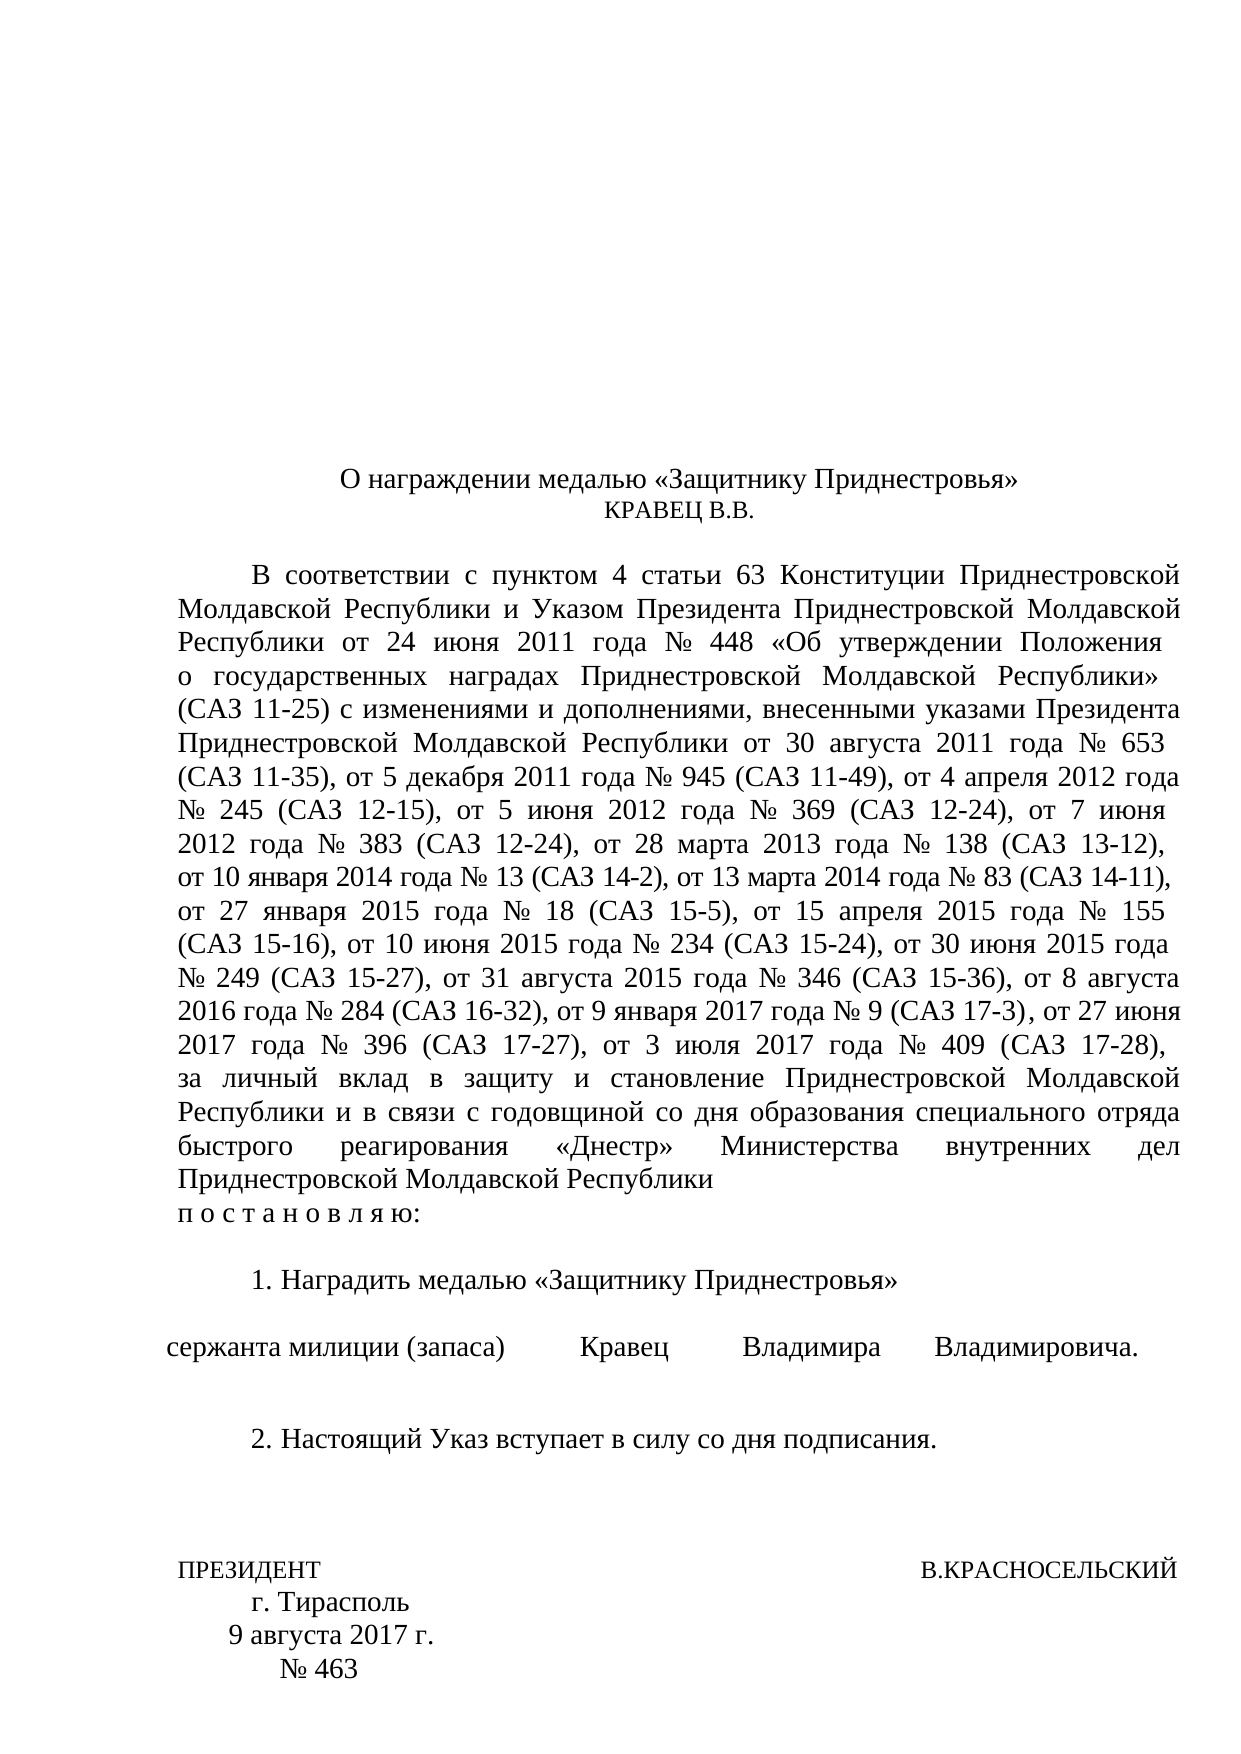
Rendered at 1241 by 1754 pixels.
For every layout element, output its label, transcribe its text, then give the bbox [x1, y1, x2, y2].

text ПРЕЗИДЕНТ В.КРАСНОСЕЛЬСКИЙ [177, 1555, 1181, 1584]
list Наградить медалью «Защитнику Приднестровья» [177, 1262, 1181, 1295]
text 9 августа 2017 г. [177, 1617, 1181, 1651]
table_header сержанта милиции (запаса) [155, 1329, 568, 1387]
text г. Тирасполь [177, 1584, 1181, 1617]
table_header Владимира [731, 1329, 923, 1387]
table_header Кравец [568, 1329, 731, 1387]
table_header Владимировича. [923, 1329, 1170, 1387]
text О награждении медалью «Защитнику Приднестровья» [177, 462, 1181, 495]
text п о с т а н о в л я ю: [177, 1195, 1181, 1228]
text КРАВЕЦ В.В. [177, 495, 1181, 524]
text № 463 [177, 1651, 1181, 1684]
list Настоящий Указ вступает в силу со дня подписания. [177, 1421, 1181, 1454]
text В соответствии с пунктом 4 статьи 63 Конституции Приднестровской Молдавской Республики и Указом Президента Приднестровской Молдавской Республики от 24 июня 2011 года № 448 «Об утверждении Положения о государственных наградах Приднестровской Молдавской Республики» (САЗ 11-25) с изменениями и дополнениями, внесенными указами Президента Приднестровской Молдавской Республики от 30 августа 2011 года № 653 (САЗ 11-35), от 5 декабря 2011 года № 945 (САЗ 11-49), от 4 апреля 2012 года № 245 (САЗ 12-15), от 5 июня 2012 года № 369 (САЗ 12-24), от 7 июня 2012 года № 383 (САЗ 12-24), от 28 марта 2013 года № 138 (САЗ 13-12), от 10 января 2014 года № 13 (САЗ 14-2), от 13 марта 2014 года № 83 (САЗ 14-11), от 27 января 2015 года № 18 (САЗ 15-5), от 15 апреля 2015 года № 155 (САЗ 15-16), от 10 июня 2015 года № 234 (САЗ 15-24), от 30 июня 2015 года № 249 (САЗ 15-27), от 31 августа 2015 года № 346 (САЗ 15-36), от 8 августа 2016 года № 284 (САЗ 16-32), от 9 января 2017 года № 9 (САЗ 17-3), от 27 июня 2017 года № 396 (САЗ 17-27), от 3 июля 2017 года № 409 (САЗ 17-28), за личный вклад в защиту и становление Приднестровской Молдавской Республики и в связи с годовщиной со дня образования специального отряда быстрого реагирования «Днестр» Министерства внутренних дел Приднестровской Молдавской Республики [177, 557, 1181, 1195]
